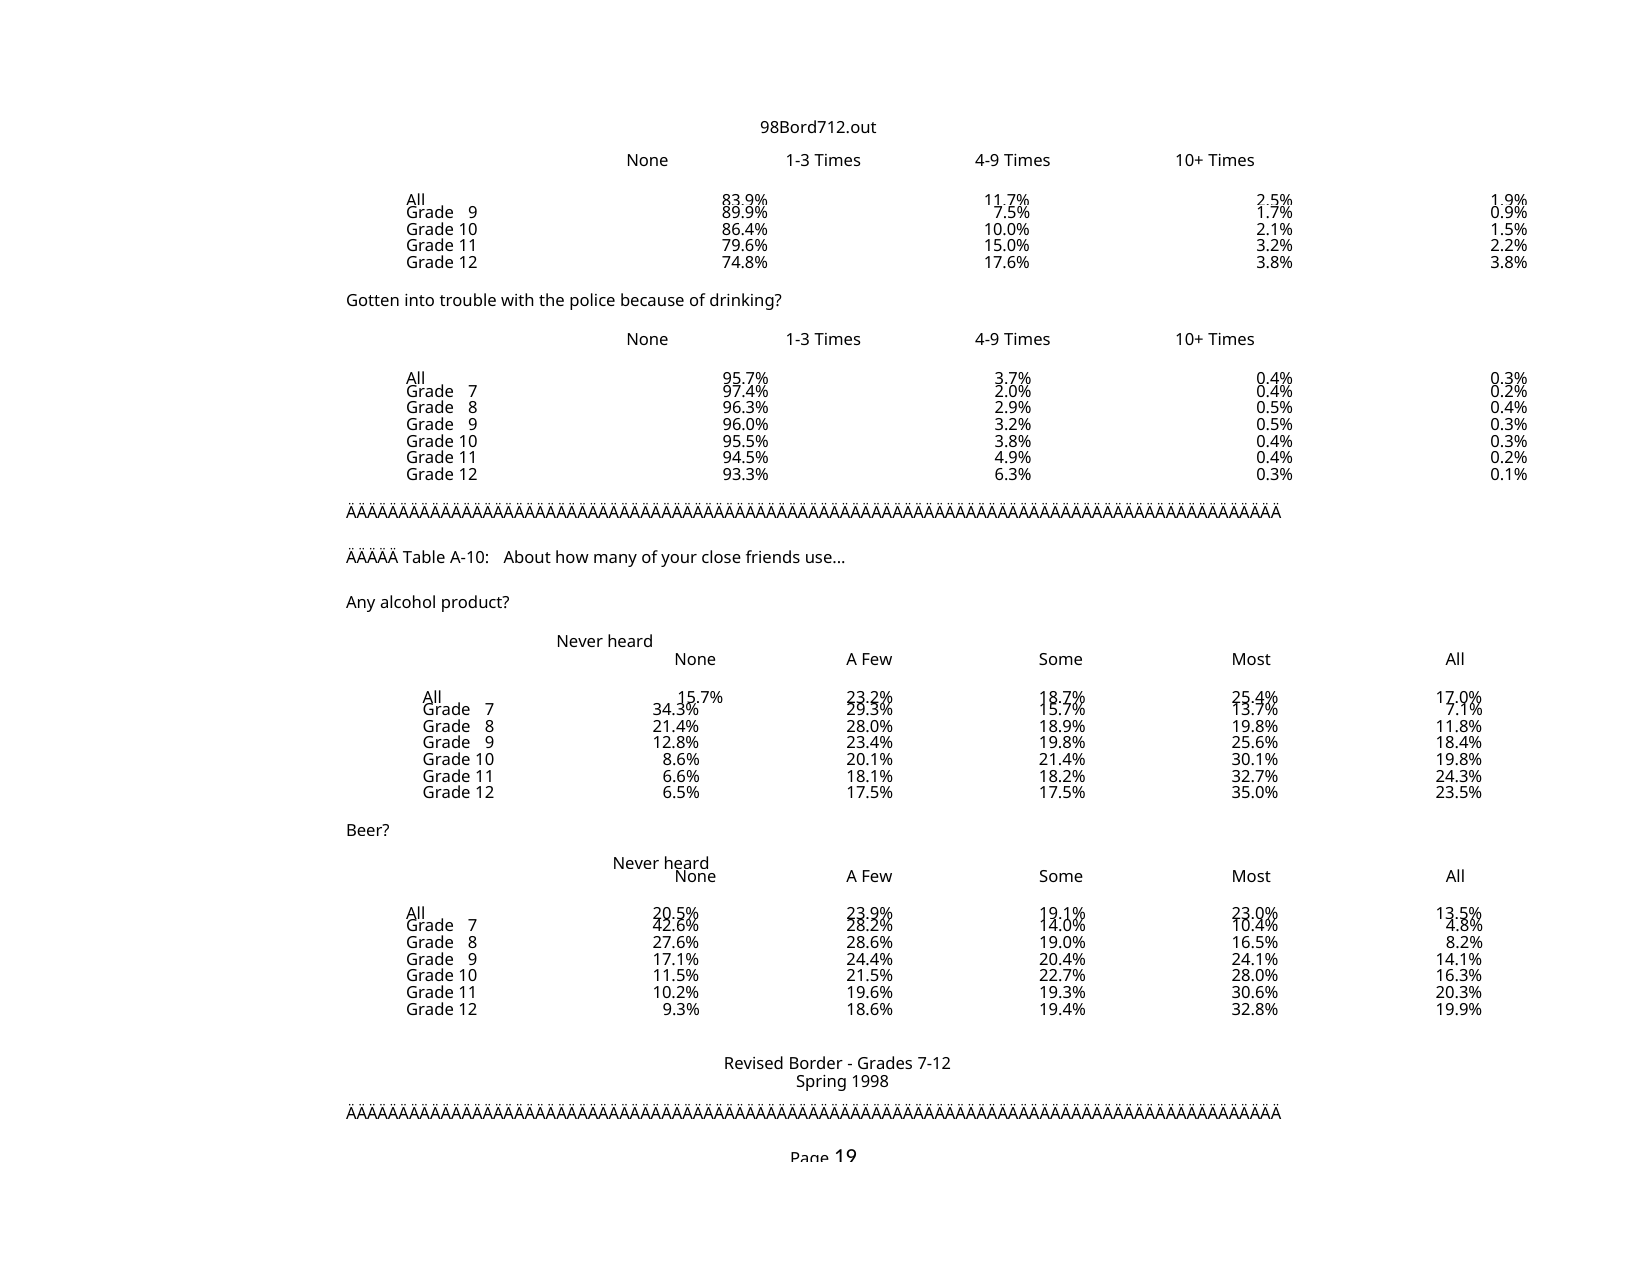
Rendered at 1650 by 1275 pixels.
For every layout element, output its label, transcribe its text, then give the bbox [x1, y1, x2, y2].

text None 1-3 Times 4-9 Times 10+ Times [626, 149, 1417, 172]
text Gotten into trouble with the police because of drinking? [346, 288, 1417, 311]
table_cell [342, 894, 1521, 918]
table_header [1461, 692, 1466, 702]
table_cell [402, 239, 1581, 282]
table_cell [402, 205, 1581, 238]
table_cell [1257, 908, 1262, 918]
text Any alcohol product? [346, 590, 1417, 613]
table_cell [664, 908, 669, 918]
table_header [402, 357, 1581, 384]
text ÄÄÄÄÄÄÄÄÄÄÄÄÄÄÄÄÄÄÄÄÄÄÄÄÄÄÄÄÄÄÄÄÄÄÄÄÄÄÄÄÄÄÄÄÄÄÄÄÄÄÄÄÄÄÄÄÄÄÄÄÄÄÄÄÄÄÄÄÄÄÄÄÄÄÄÄÄÄÄÄÄÄÄÄÄÄÄÄÄÄÄÄÄÄ Table A-10: About how many of your close friends use... [346, 500, 1291, 568]
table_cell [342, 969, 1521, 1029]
text None 1-3 Times 4-9 Times 10+ Times [626, 328, 1417, 350]
text Spring 1998 [783, 1074, 902, 1091]
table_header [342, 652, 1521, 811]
text Revised Border - Grades 7-12 [693, 1052, 982, 1074]
text Never heard [556, 630, 1417, 652]
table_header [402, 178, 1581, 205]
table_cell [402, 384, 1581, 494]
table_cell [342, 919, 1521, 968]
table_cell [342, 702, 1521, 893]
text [346, 1091, 1291, 1124]
